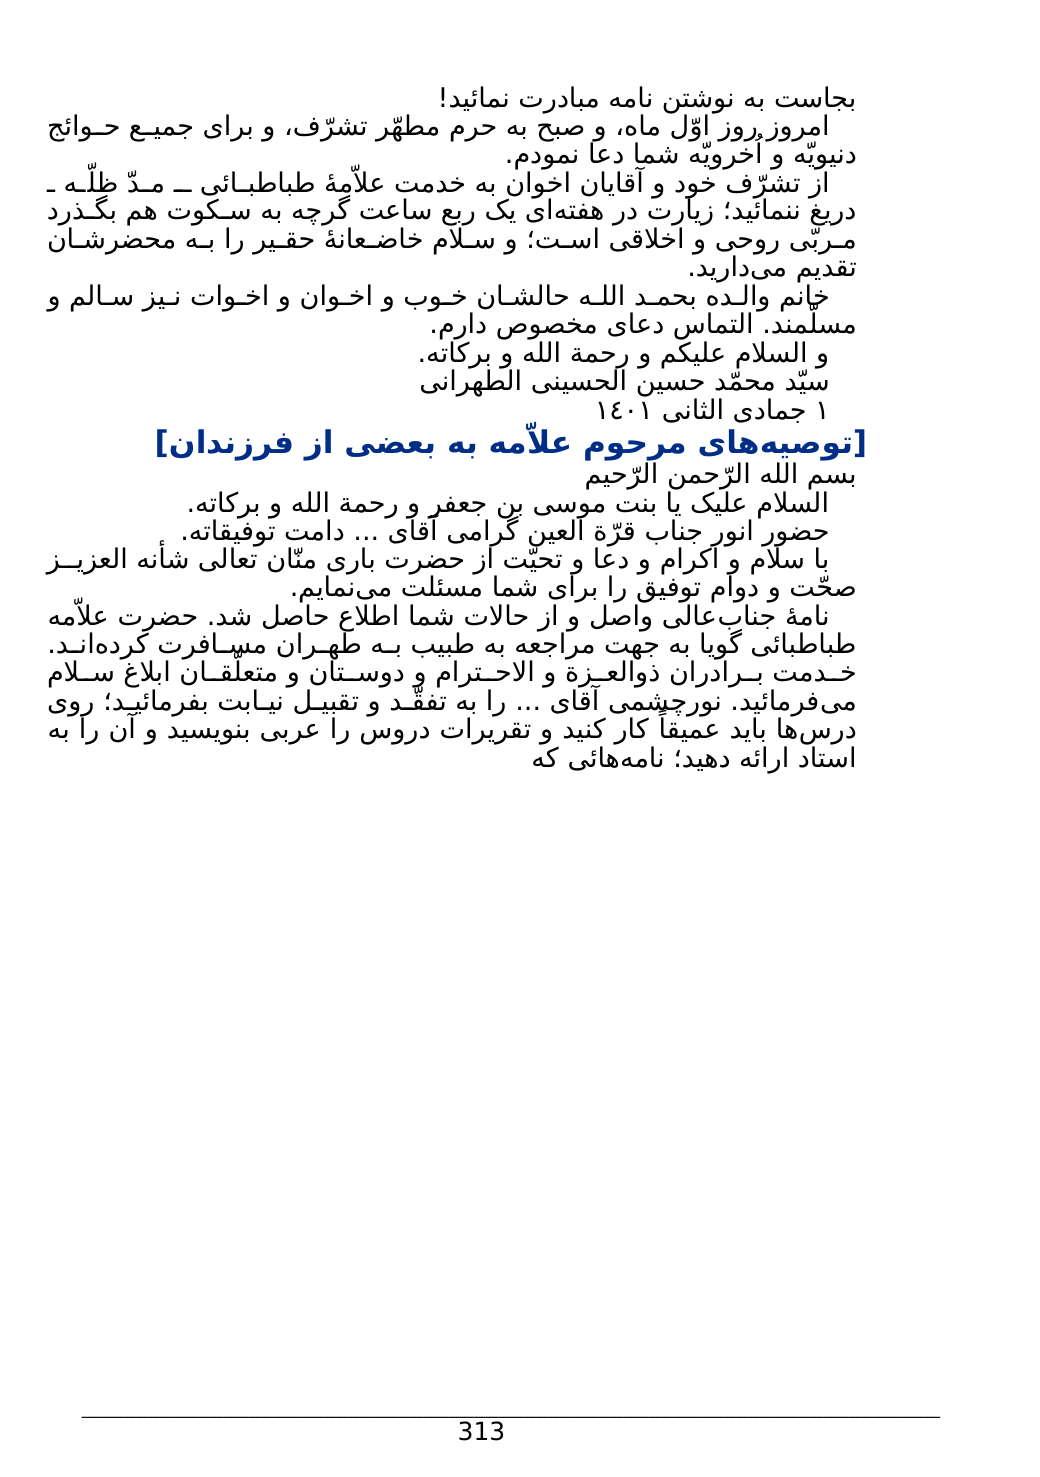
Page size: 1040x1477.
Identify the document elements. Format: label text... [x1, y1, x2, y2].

text با سلام و اکرام و دعا و تحیّت از حضرت باری منّان تعالی شأنه العزیز صحّت و دوام توفیق را برای شما مسئلت می‌نمایم. [47, 546, 857, 603]
text و السلام علیکم و رحمة الله و برکاته. [47, 340, 857, 368]
text نامۀ جناب‌عالی واصل و از حالات شما اطلاع حاصل شد. حضرت علاّمه طباطبائی گویا به جهت مراجعه به طبیب به طهران مسافرت کرده‌اند. خدمت برادران ذوالعزة و الاحترام و دوستان و متعلّقان ابلاغ سلام می‌فرمائید. نورچشمی آقای ... را به تفقّد و تقبیل نیابت بفرمائید؛ روی درس‌ها باید عمیقاً کار کنید و تقریرات دروس را عربی بنویسید و آن را به استاد ارائه دهید؛ نامه‌هائی‌ که [47, 603, 857, 773]
text بجاست به نوشتن نامه مبادرت نمائید! [47, 84, 857, 113]
text السلام علیک یا بنت موسی بن جعفر و رحمة الله و برکاته. [47, 489, 857, 518]
text از تشرّف خود و آقایان اخوان به خدمت علاّمۀ طباطبائی ـ مدّ ظلّه ـ دریغ ننمائید؛ زیارت در هفته‌ای یک ربع ساعت گرچه به سکوت هم بگذرد مربّی روحی و اخلاقی است؛ و سلام خاضعانۀ حقیر را به محضرشان تقدیم می‌دارید. [47, 169, 857, 283]
text ١ جمادی الثانی ١٤٠١ [47, 397, 857, 425]
subtitle [توصیه‌های مرحوم علاّمه به بعضی از فرزندان] [47, 425, 975, 461]
text حضور انور جناب قرّة العین گرامی آقای ... دامت توفیقاته. [47, 518, 857, 546]
text خانم والده بحمد الله حالشان خوب و اخوان و اخوات نیز سالم و مسلّمند. التماس دعای مخصوص دارم. [47, 283, 857, 340]
text بسم الله الرّحمن الرّحیم [47, 461, 857, 489]
text سیّد محمّد حسین الحسینی الطهرانی [47, 368, 857, 397]
text امروز روز اوّل ماه، و صبح به حرم مطهّر تشرّف، و برای جمیع حوائج دنیویّه و اُخرویّه شما دعا نمودم. [47, 113, 857, 169]
